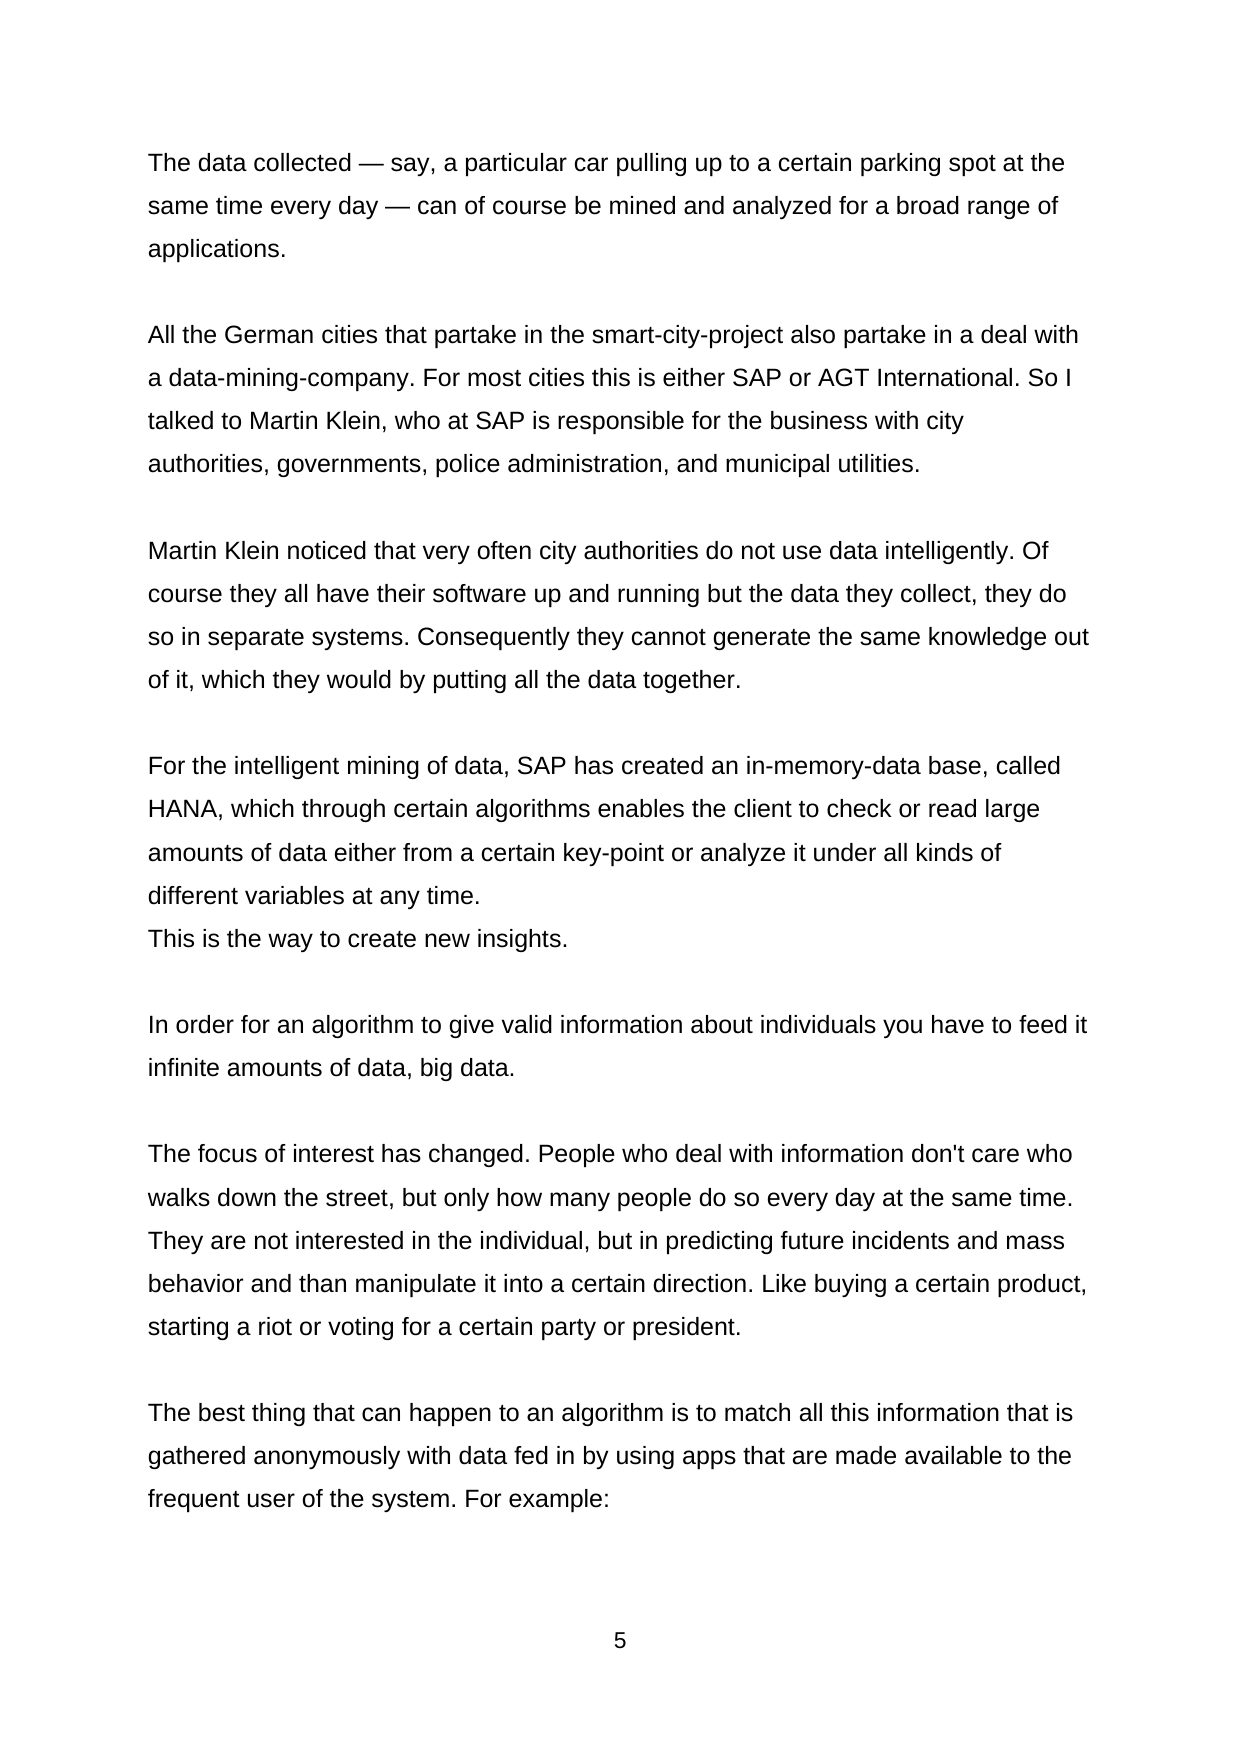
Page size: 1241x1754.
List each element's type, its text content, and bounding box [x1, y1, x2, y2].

text The best thing that can happen to an algorithm is to match all this information that is gathered anonymously with data fed in by using apps that are made available to the frequent user of the system. For example: [148, 1398, 1093, 1513]
text For the intelligent mining of data, SAP has created an in-memory-data base, called HANA, which through certain algorithms enables the client to check or read large amounts of data either from a certain key-point or analyze it under all kinds of different variables at any time. [148, 751, 1093, 909]
text This is the way to create new insights. [148, 924, 1093, 953]
text The focus of interest has changed. People who deal with information don't care who walks down the street, but only how many people do so every day at the same time. They are not interested in the individual, but in predicting future incidents and mass behavior and than manipulate it into a certain direction. Like buying a certain product, starting a riot or voting for a certain party or president. [148, 1139, 1093, 1341]
text Martin Klein noticed that very often city authorities do not use data intelligently. Of course they all have their software up and running but the data they collect, they do so in separate systems. Consequently they cannot generate the same knowledge out of it, which they would by putting all the data together. [148, 536, 1093, 694]
text All the German cities that partake in the smart-city-project also partake in a deal with a data-mining-company. For most cities this is either SAP or AGT International. So I talked to Martin Klein, who at SAP is responsible for the business with city authorities, governments, police administration, and municipal utilities. [148, 320, 1093, 478]
text The data collected — say, a particular car pulling up to a certain parking spot at the same time every day — can of course be mined and analyzed for a broad range of applications. [148, 148, 1093, 263]
text In order for an algorithm to give valid information about individuals you have to feed it infinite amounts of data, big data. [148, 1010, 1093, 1082]
